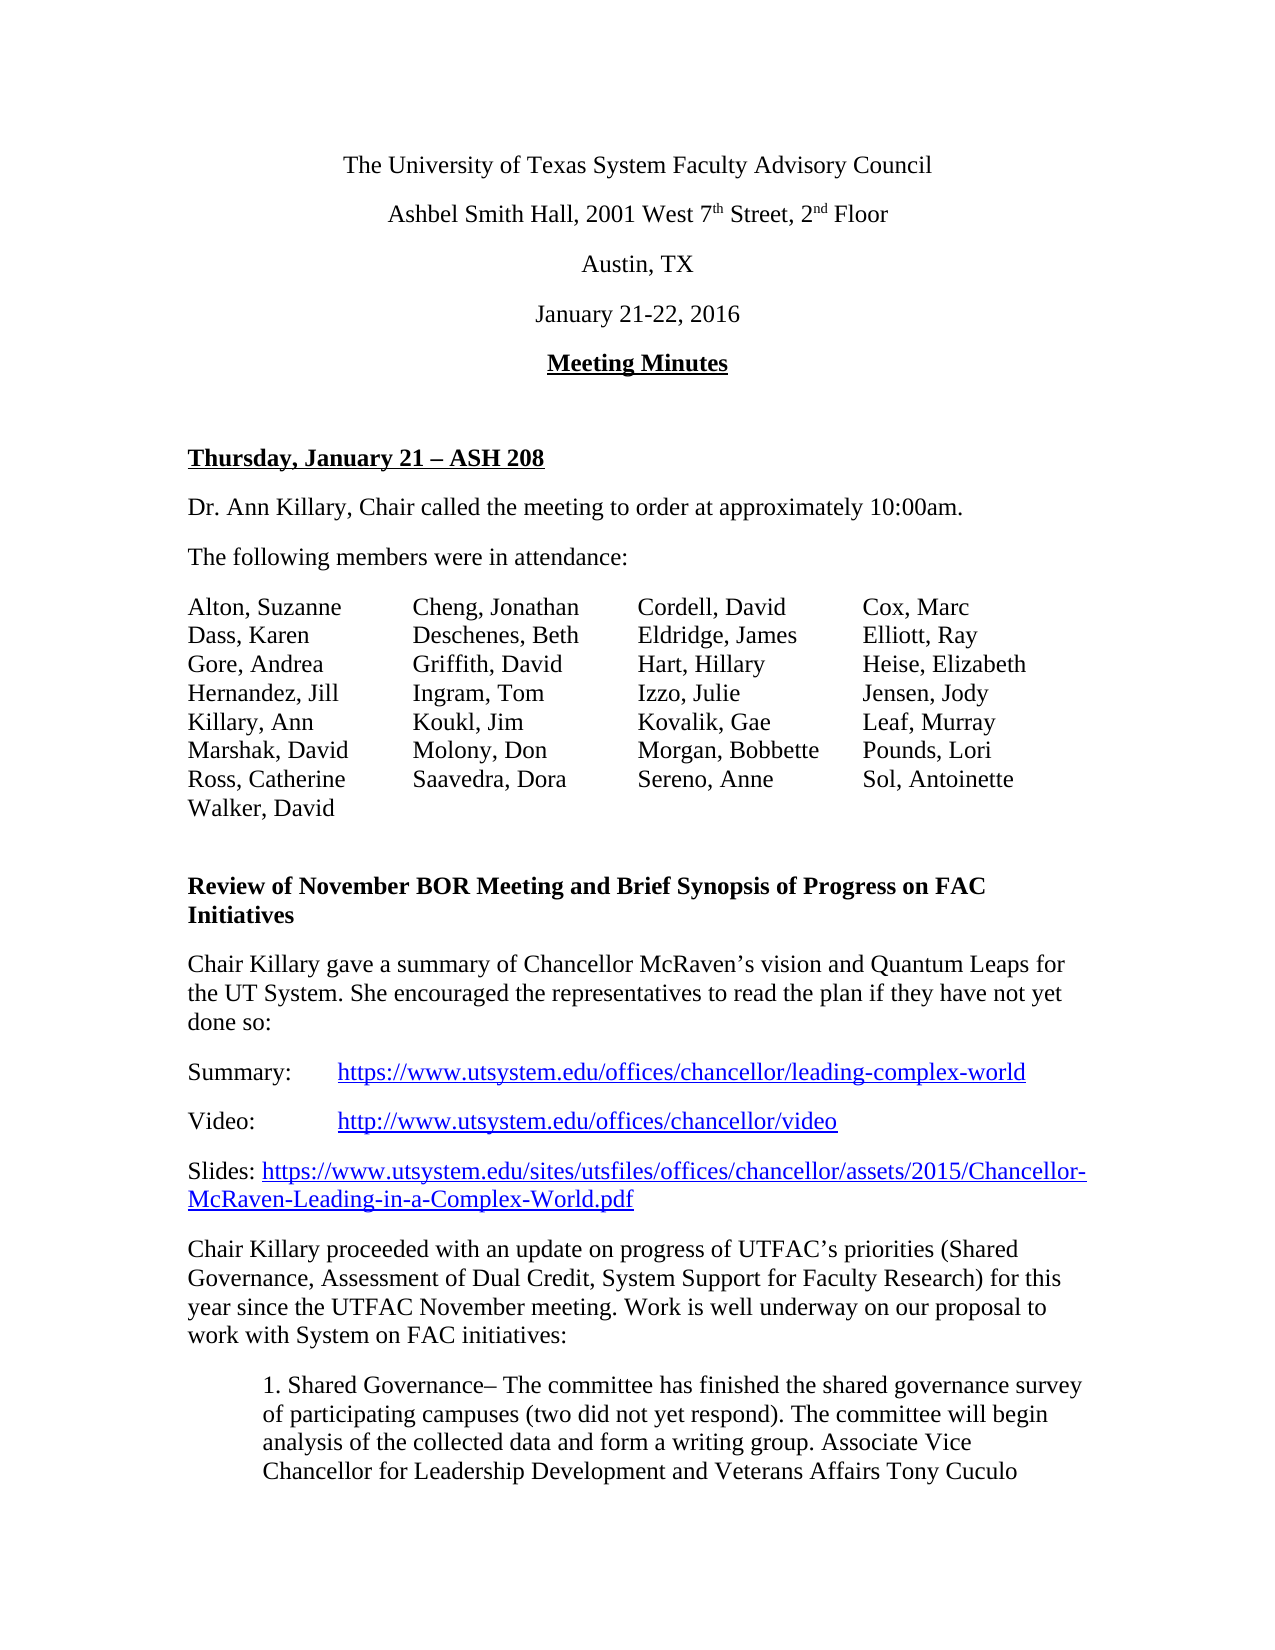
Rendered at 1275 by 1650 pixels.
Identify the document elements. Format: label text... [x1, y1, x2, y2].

text Chair Killary proceeded with an update on progress of UTFAC’s priorities (Shared Governance, Assessment of Dual Credit, System Support for Faculty Research) for this year since the UTFAC November meeting. Work is well underway on our proposal to work with System on FAC initiatives: [187, 1234, 1087, 1349]
text Hernandez, Jill Ingram, Tom Izzo, Julie Jensen, Jody [187, 678, 1087, 707]
text Chair Killary gave a summary of Chancellor McRaven’s vision and Quantum Leaps for the UT System. She encouraged the representatives to read the plan if they have not yet done so: [187, 949, 1087, 1036]
text The University of Texas System Faculty Advisory Council [187, 150, 1087, 179]
text Gore, Andrea Griffith, David Hart, Hillary Heise, Elizabeth [187, 649, 1087, 678]
text Video: http://www.utsystem.edu/offices/chancellor/video [187, 1106, 1087, 1135]
text Review of November BOR Meeting and Brief Synopsis of Progress on FAC Initiatives [187, 871, 1087, 929]
text Slides: https://www.utsystem.edu/sites/utsfiles/offices/chancellor/assets/2015/Chancellor-McRaven-Leading-in-a-Complex-World.pdf [187, 1156, 1087, 1213]
text Killary, Ann Koukl, Jim Kovalik, Gae Leaf, Murray [187, 707, 1087, 735]
text Marshak, David Molony, Don Morgan, Bobbette Pounds, Lori [187, 735, 1087, 764]
text Meeting Minutes [187, 348, 1087, 377]
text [262, 1370, 1087, 1485]
text The following members were in attendance: [187, 542, 1087, 571]
text Austin, TX [187, 249, 1087, 278]
text January 21-22, 2016 [187, 299, 1087, 327]
text Dr. Ann Killary, Chair called the meeting to order at approximately 10:00am. [187, 492, 1087, 521]
text Walker, David [187, 793, 1087, 822]
text Alton, Suzanne Cheng, Jonathan Cordell, David Cox, Marc [187, 592, 1087, 620]
text Ross, Catherine Saavedra, Dora Sereno, Anne Sol, Antoinette [187, 764, 1087, 793]
text Thursday, January 21 – ASH 208 [187, 443, 1087, 472]
text Summary: https://www.utsystem.edu/offices/chancellor/leading-complex-world [187, 1057, 1087, 1085]
text Ashbel Smith Hall, 2001 West 7th Street, 2nd Floor [187, 199, 1087, 228]
text Dass, Karen Deschenes, Beth Eldridge, James Elliott, Ray [187, 620, 1087, 649]
